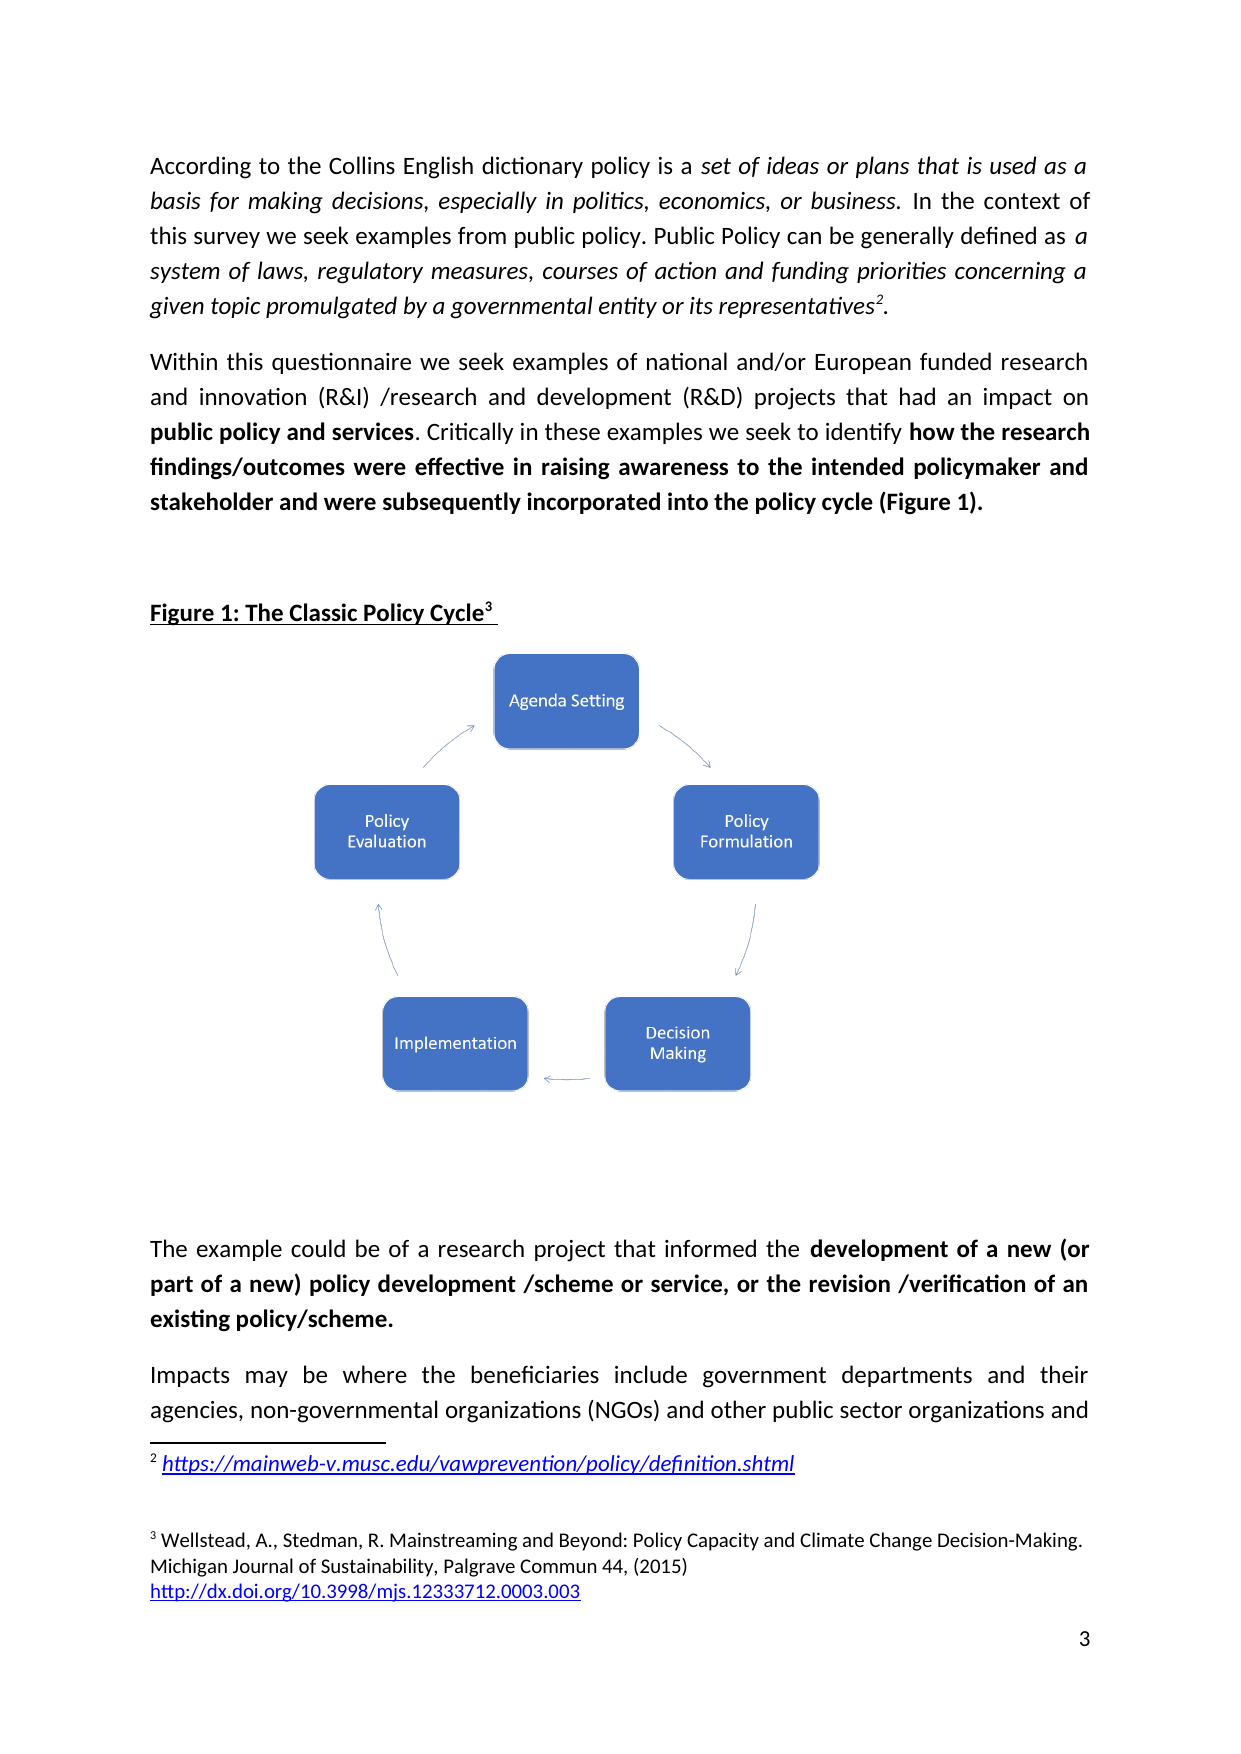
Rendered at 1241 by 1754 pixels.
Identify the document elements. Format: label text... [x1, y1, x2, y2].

text Within this questionnaire we seek examples of national and/or European funded research and innovation (R&I) /research and development (R&D) projects that had an impact on public policy and services. Critically in these examples we seek to identify how the research findings/outcomes were effective in raising awareness to the intended policymaker and stakeholder and were subsequently incorporated into the policy cycle (Figure 1). [150, 346, 1090, 516]
picture [150, 653, 983, 1097]
text Figure 1: The Classic Policy Cycle [150, 597, 1090, 628]
text The example could be of a research project that informed the development of a new (or part of a new) policy development /scheme or service, or the revision /verification of an existing policy/scheme. [150, 1233, 1090, 1334]
text According to the Collins English dictionary policy is a set of ideas or plans that is used as a basis for making decisions, especially in politics, economics, or business. In the context of this survey we seek examples from public policy. Public Policy can be generally defined as a system of laws, regulatory measures, courses of action and funding priorities concerning a given topic promulgated by a governmental entity or its representatives. [150, 150, 1090, 321]
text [150, 1359, 1090, 1425]
